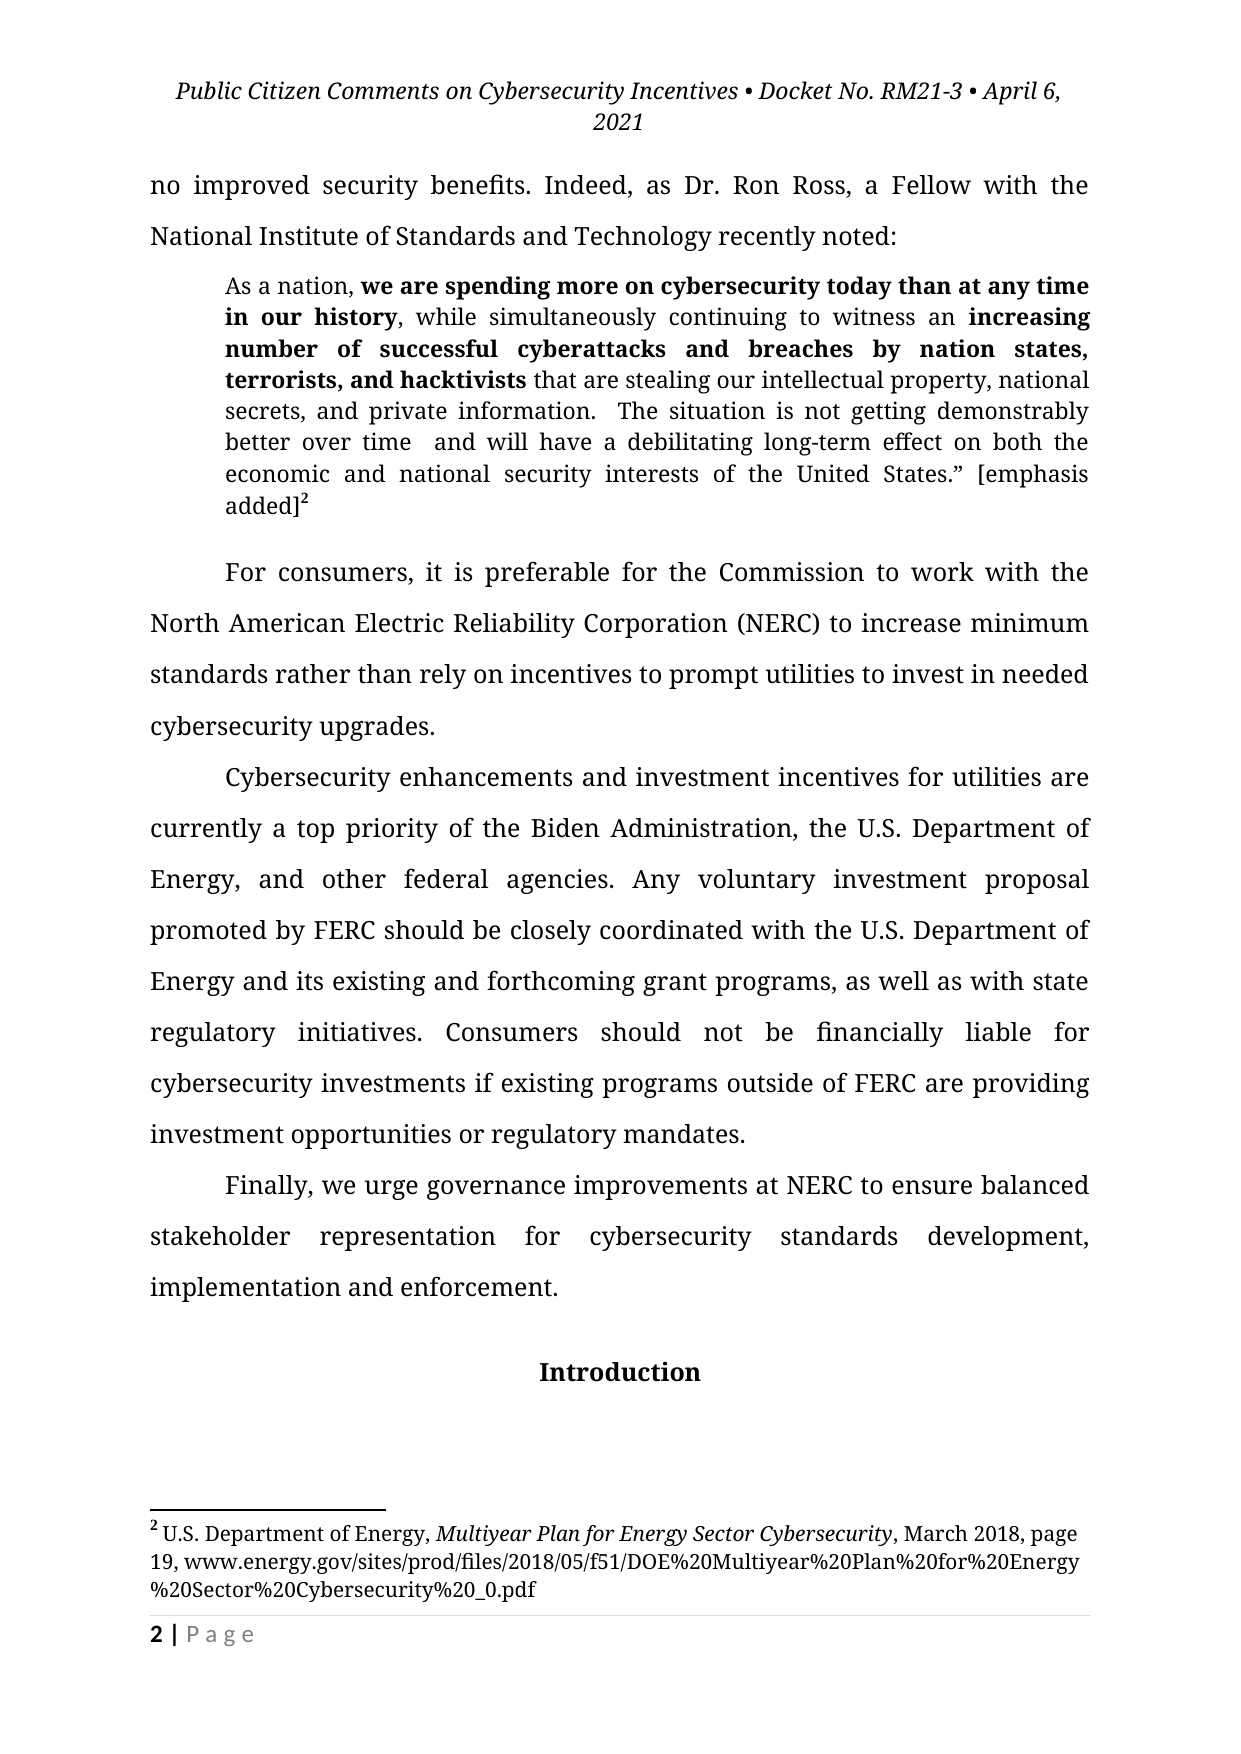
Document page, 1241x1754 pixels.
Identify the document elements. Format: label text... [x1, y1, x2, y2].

text As a nation, we are spending more on cybersecurity today than at any time in our history, while simultaneously continuing to witness an increasing number of successful cyberattacks and breaches by nation states, terrorists, and hacktivists that are stealing our intellectual property, national secrets, and private information. The situation is not getting demonstrably better over time and will have a debilitating long-term effect on both the economic and national security interests of the United States.” [emphasis added] [225, 270, 1090, 521]
text Finally, we urge governance improvements at NERC to ensure balanced stakeholder representation for cybersecurity standards development, implementation and enforcement. [150, 1167, 1090, 1304]
text Introduction [150, 1355, 1090, 1389]
text For consumers, it is preferable for the Commission to work with the North American Electric Reliability Corporation (NERC) to increase minimum standards rather than rely on incentives to prompt utilities to invest in needed cybersecurity upgrades. [150, 555, 1090, 742]
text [150, 168, 1090, 253]
text Cybersecurity enhancements and investment incentives for utilities are currently a top priority of the Biden Administration, the U.S. Department of Energy, and other federal agencies. Any voluntary investment proposal promoted by FERC should be closely coordinated with the U.S. Department of Energy and its existing and forthcoming grant programs, as well as with state regulatory initiatives. Consumers should not be financially liable for cybersecurity investments if existing programs outside of FERC are providing investment opportunities or regulatory mandates. [150, 759, 1090, 1151]
